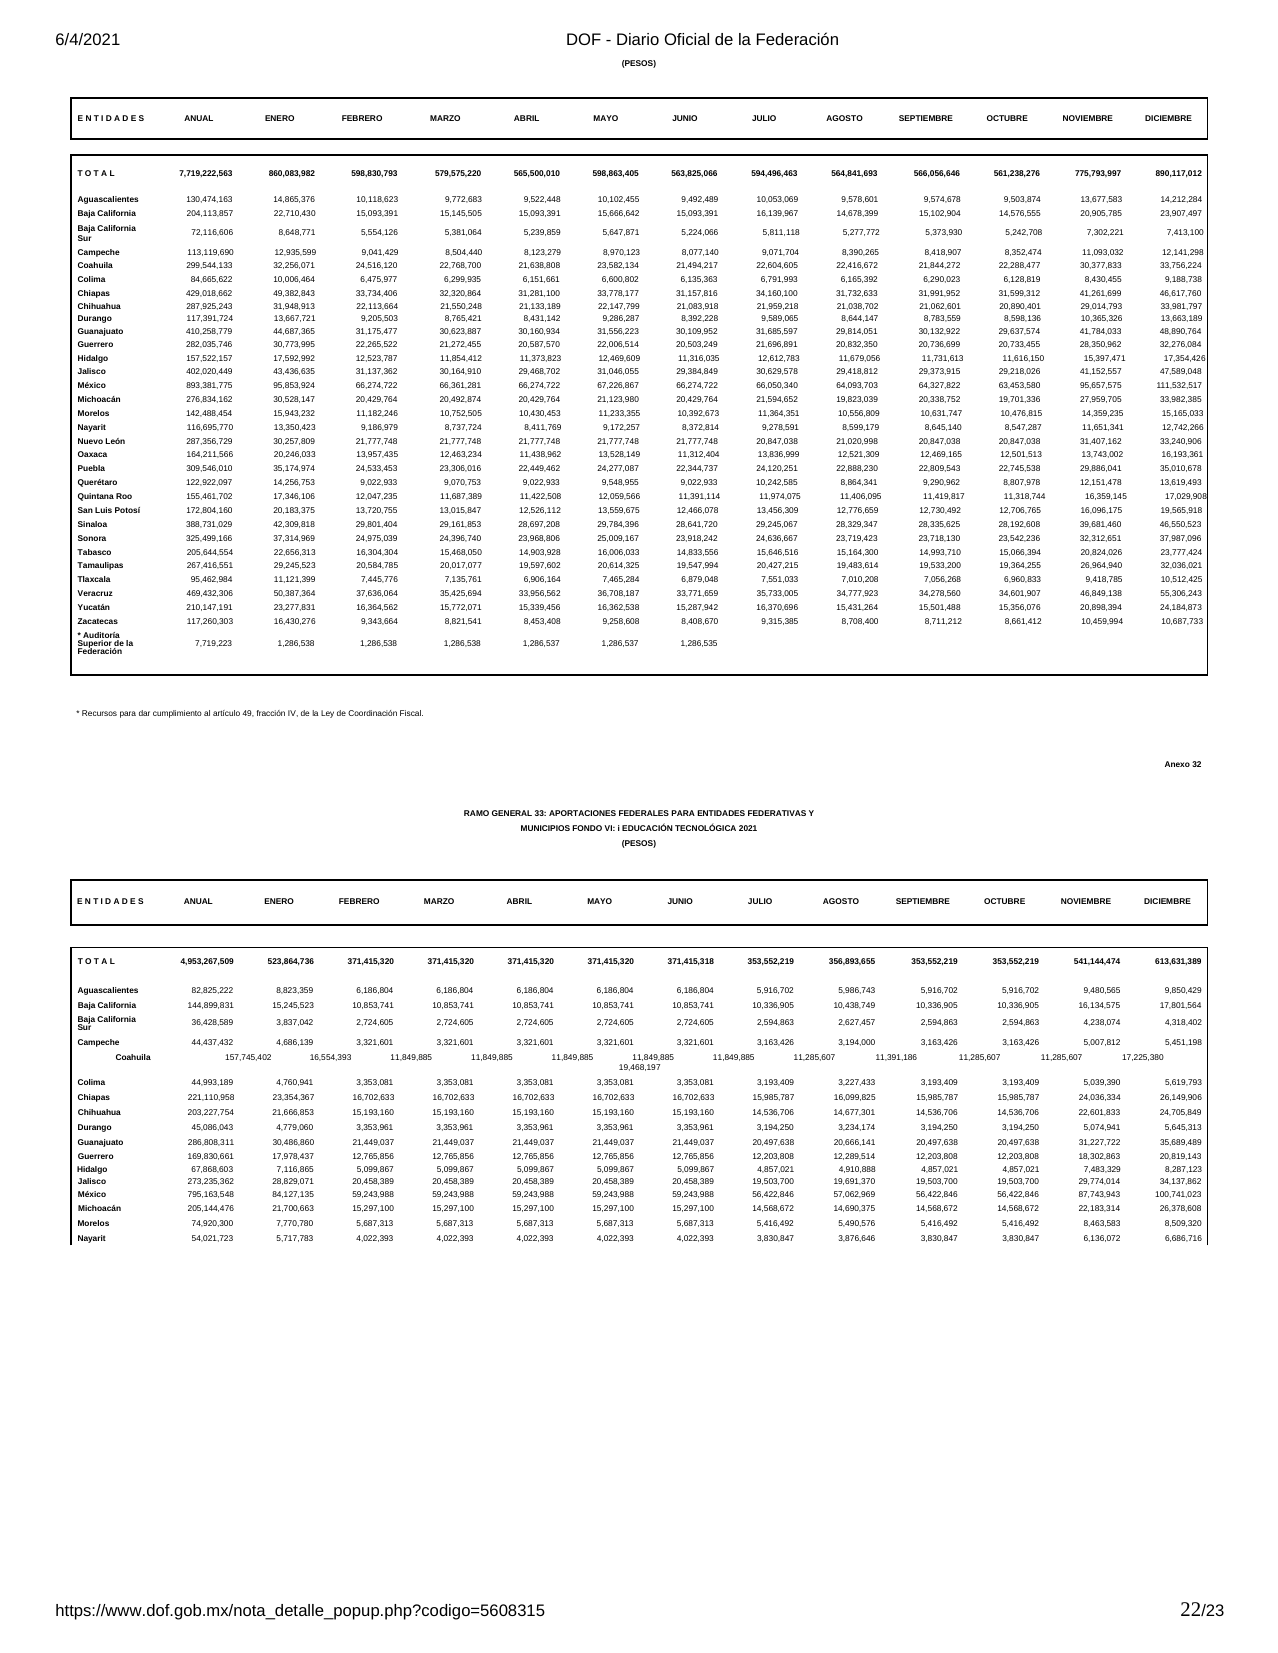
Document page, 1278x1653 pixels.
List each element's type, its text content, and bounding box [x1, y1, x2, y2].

text Sur 72,116,606 8,648,771 5,554,126 5,381,064 5,239,859 5,647,871 5,224,066 5,811,118 5,277,772 5,373,930 5,242,708 7,302,221 7,413,100 [77, 227, 1233, 243]
text Coahuila 157,745,402 16,554,393 11,849,885 11,849,885 11,849,885 11,849,885 11,849,885 11,285,607 11,391,186 11,285,607 11,285,607 17,225,380 19,468,197 [75, 1053, 1204, 1072]
text RAMO GENERAL 33: APORTACIONES FEDERALES PARA ENTIDADES FEDERATIVAS Y MUNICIPIOS FONDO VI: i EDUCACIÓN TECNOLÓGICA 2021 [438, 808, 839, 833]
